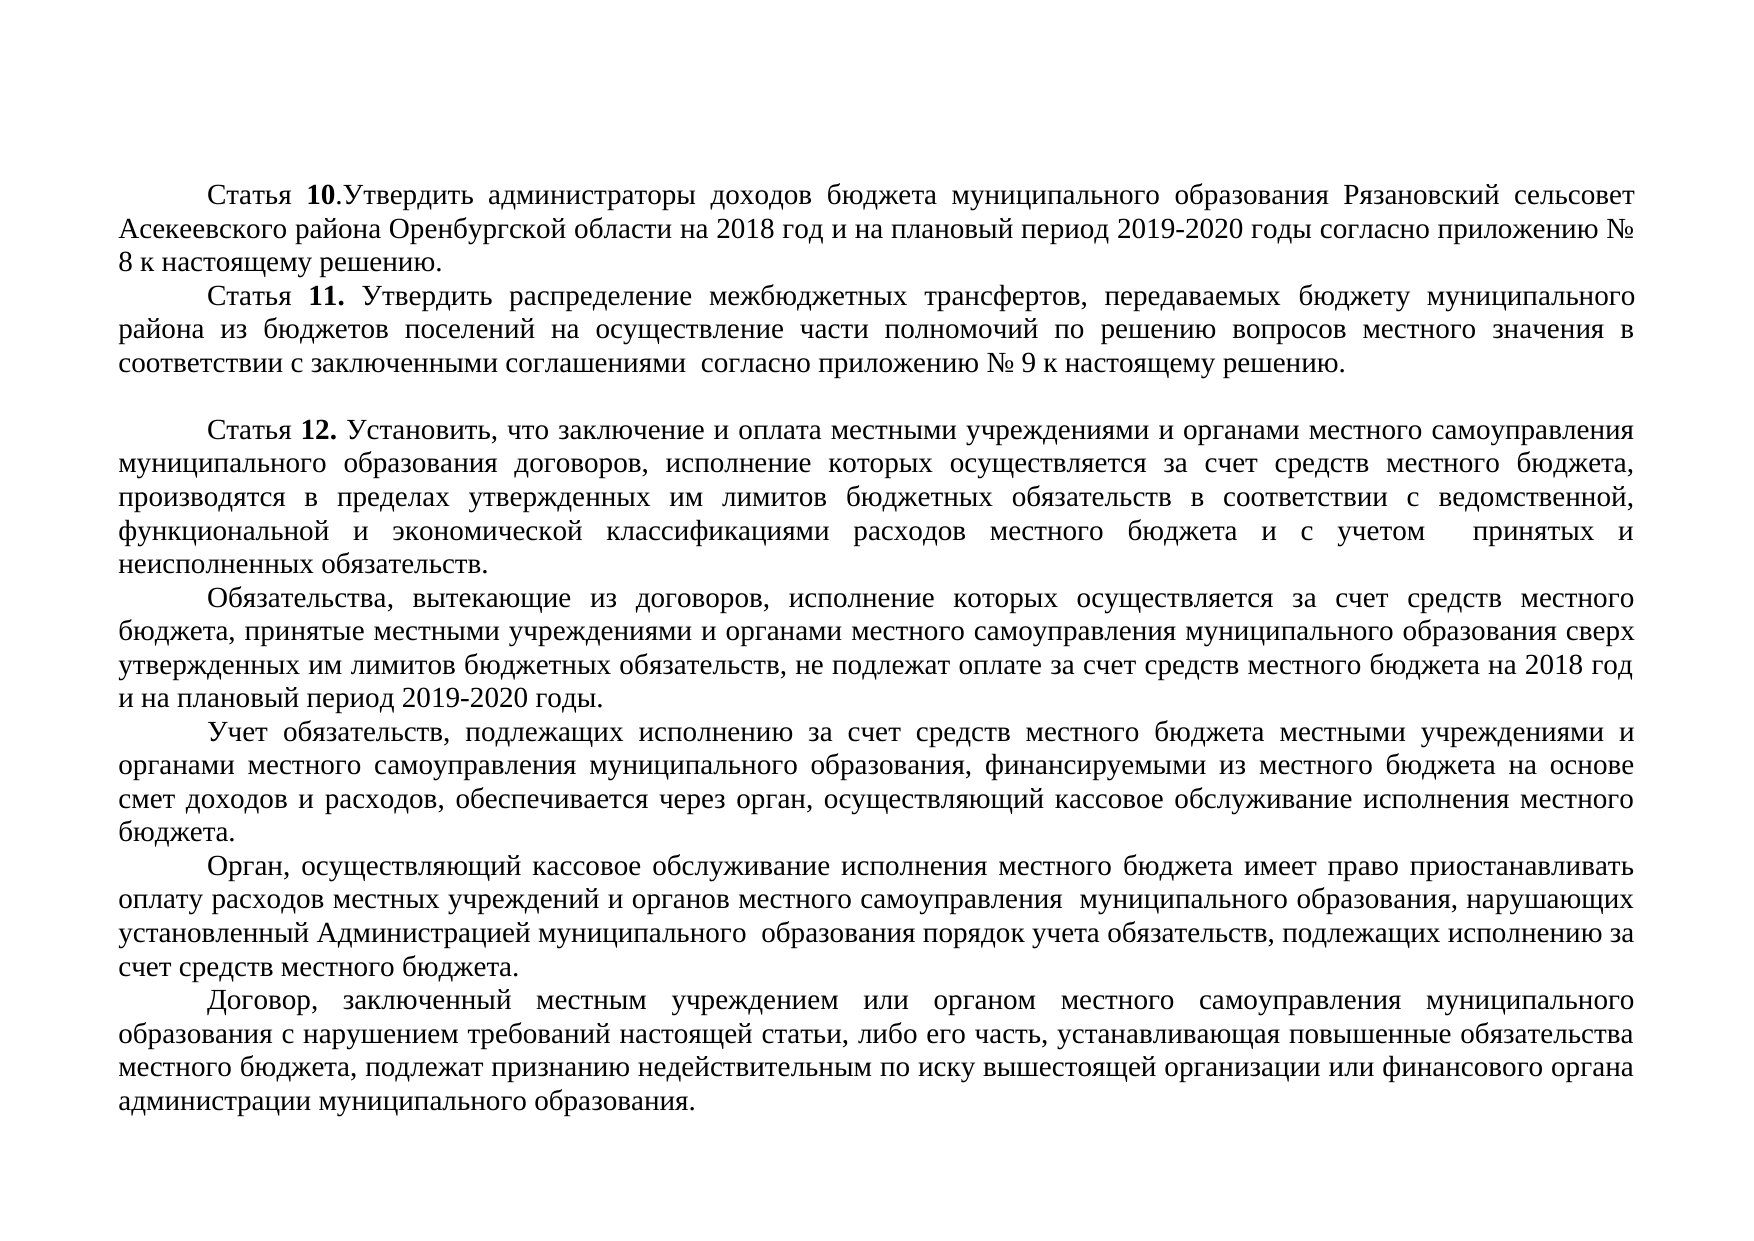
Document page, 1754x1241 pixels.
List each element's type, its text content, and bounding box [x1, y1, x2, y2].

text Статья 12. Установить, что заключение и оплата местными учреждениями и органами местного самоуправления муниципального образования договоров, исполнение которых осуществляется за счет средств местного бюджета, производятся в пределах утвержденных им лимитов бюджетных обязательств в соответствии с ведомственной, функциональной и экономической классификациями расходов местного бюджета и с учетом принятых и неисполненных обязательств. [118, 412, 1636, 580]
text Статья 11. Утвердить распределение межбюджетных трансфертов, передаваемых бюджету муниципального района из бюджетов поселений на осуществление части полномочий по решению вопросов местного значения в соответствии с заключенными соглашениями согласно приложению № 9 к настоящему решению. [118, 278, 1636, 378]
text Орган, осуществляющий кассовое обслуживание исполнения местного бюджета имеет право приостанавливать оплату расходов местных учреждений и органов местного самоуправления муниципального образования, нарушающих установленный Администрацией муниципального образования порядок учета обязательств, подлежащих исполнению за счет средств местного бюджета. [118, 848, 1636, 982]
text Учет обязательств, подлежащих исполнению за счет средств местного бюджета местными учреждениями и органами местного самоуправления муниципального образования, финансируемыми из местного бюджета на основе смет доходов и расходов, обеспечивается через орган, осуществляющий кассовое обслуживание исполнения местного бюджета. [118, 714, 1636, 848]
text Обязательства, вытекающие из договоров, исполнение которых осуществляется за счет средств местного бюджета, принятые местными учреждениями и органами местного самоуправления муниципального образования сверх утвержденных им лимитов бюджетных обязательств, не подлежат оплате за счет средств местного бюджета на 2018 год и на плановый период 2019-2020 годы. [118, 580, 1636, 714]
text Договор, заключенный местным учреждением или органом местного самоуправления муниципального образования с нарушением требований настоящей статьи, либо его часть, устанавливающая повышенные обязательства местного бюджета, подлежат признанию недействительным по иску вышестоящей организации или финансового органа администрации муниципального образования. [118, 982, 1636, 1116]
text Статья 10.Утвердить администраторы доходов бюджета муниципального образования Рязановский сельсовет Асекеевского района Оренбургской области на 2018 год и на плановый период 2019-2020 годы согласно приложению № 8 к настоящему решению. [118, 177, 1636, 278]
